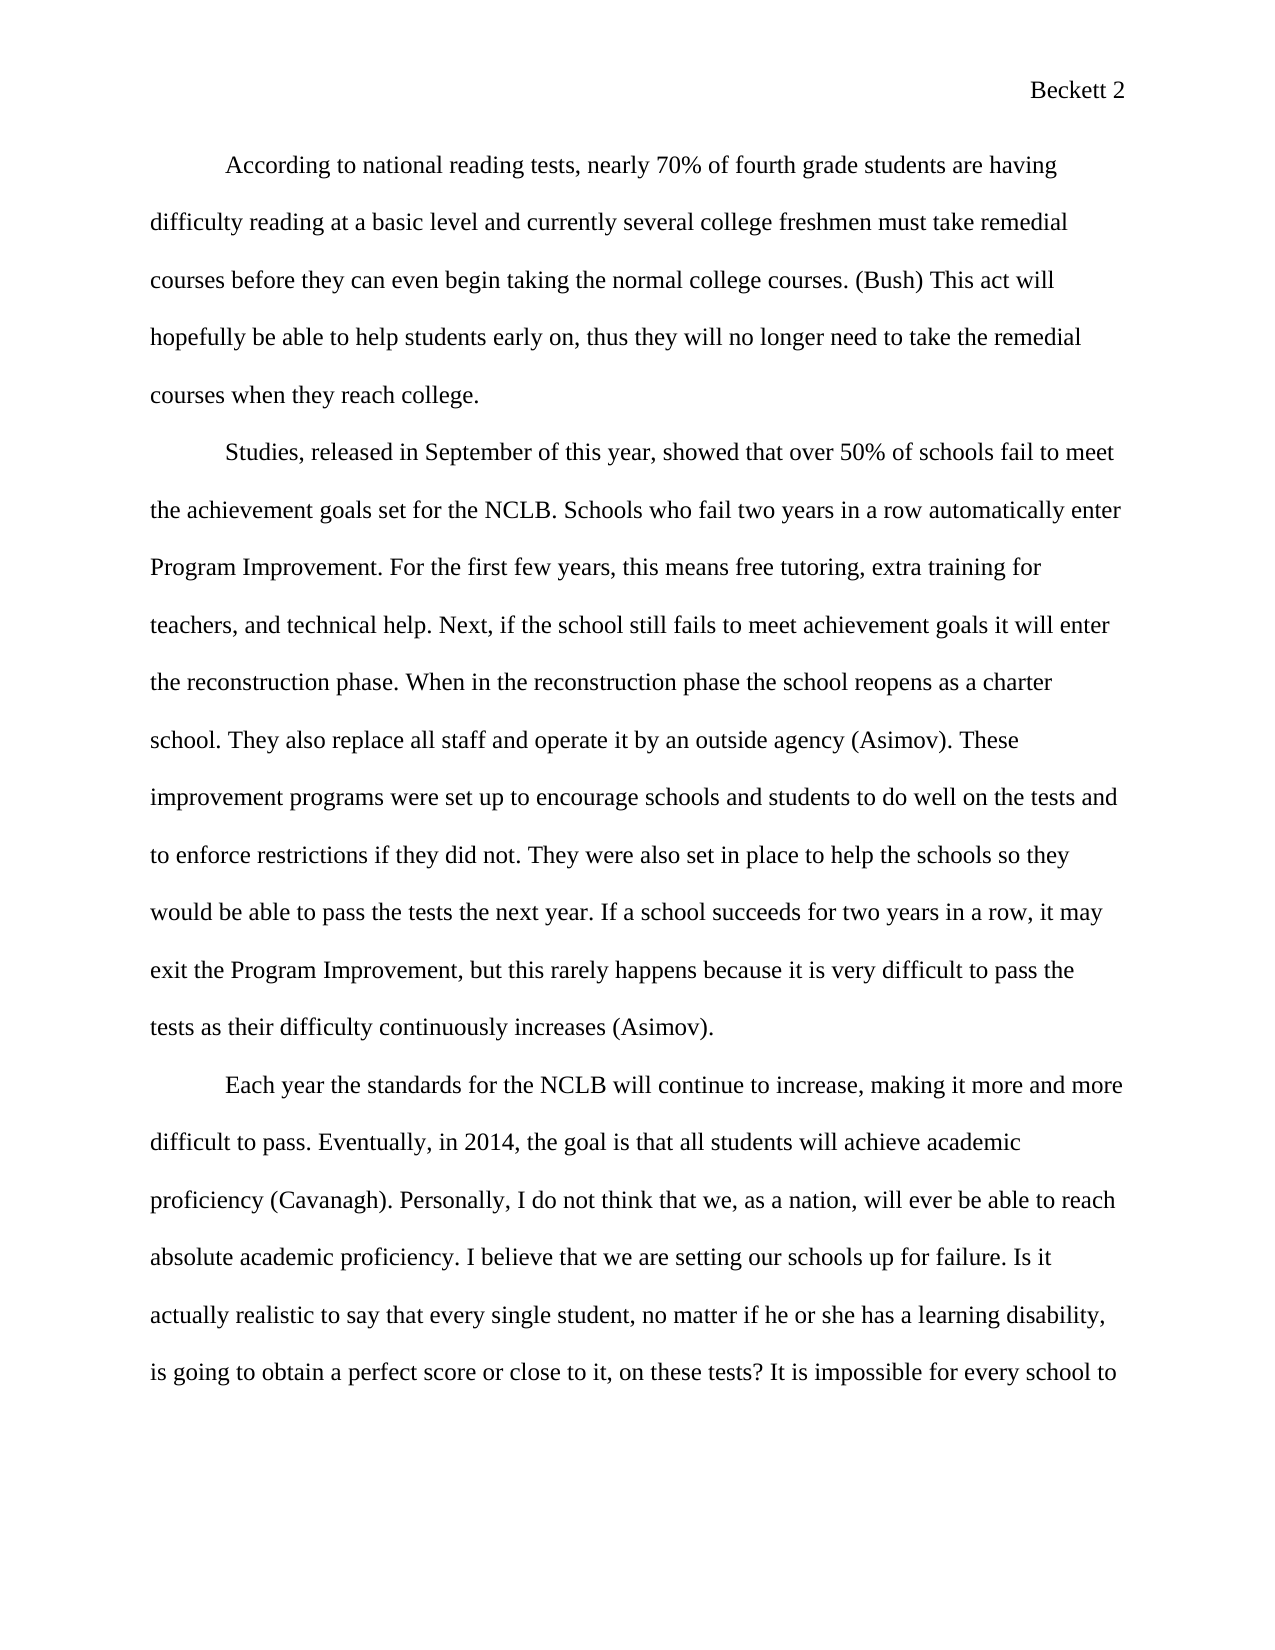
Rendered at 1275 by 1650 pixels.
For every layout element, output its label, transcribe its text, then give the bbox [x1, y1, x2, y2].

text According to national reading tests, nearly 70% of fourth grade students are having difficulty reading at a basic level and currently several college freshmen must take remedial courses before they can even begin taking the normal college courses. (Bush) This act will hopefully be able to help students early on, thus they will no longer need to take the remedial courses when they reach college. [150, 150, 1125, 409]
text Studies, released in September of this year, showed that over 50% of schools fail to meet the achievement goals set for the NCLB. Schools who fail two years in a row automatically enter Program Improvement. For the first few years, this means free tutoring, extra training for teachers, and technical help. Next, if the school still fails to meet achievement goals it will enter the reconstruction phase. When in the reconstruction phase the school reopens as a charter school. They also replace all staff and operate it by an outside agency (Asimov). These improvement programs were set up to encourage schools and students to do well on the tests and to enforce restrictions if they did not. They were also set in place to help the schools so they would be able to pass the tests the next year. If a school succeeds for two years in a row, it may exit the Program Improvement, but this rarely happens because it is very difficult to pass the tests as their difficulty continuously increases (Asimov). [150, 437, 1125, 1041]
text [150, 1070, 1125, 1386]
